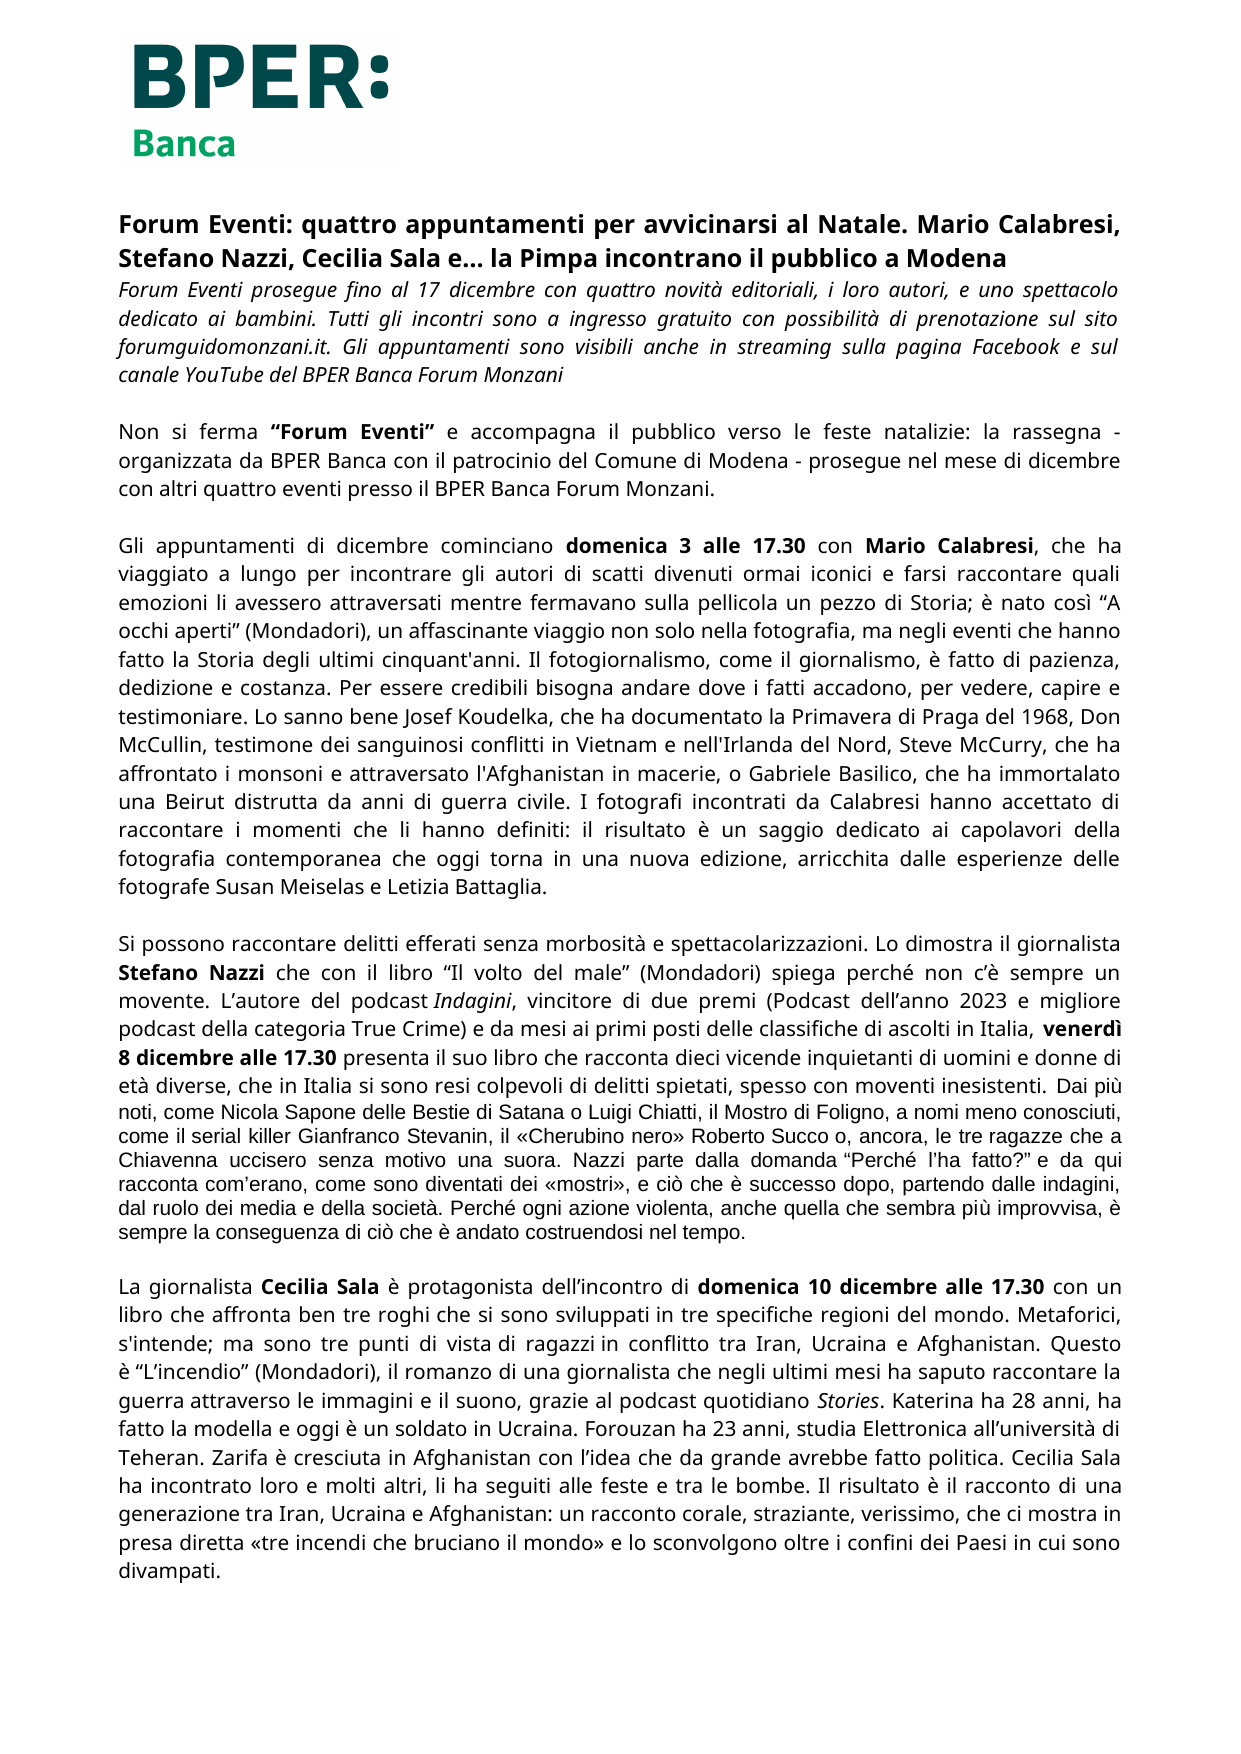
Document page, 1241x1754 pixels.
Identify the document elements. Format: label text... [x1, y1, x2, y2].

text Si possono raccontare delitti efferati senza morbosità e spettacolarizzazioni. Lo dimostra il giornalista Stefano Nazzi che con il libro “Il volto del male” (Mondadori) spiega perché non c’è sempre un movente. L’autore del podcast Indagini, vincitore di due premi (Podcast dell’anno 2023 e migliore podcast della categoria True Crime) e da mesi ai primi posti delle classifiche di ascolti in Italia, venerdì 8 dicembre alle 17.30 presenta il suo libro che racconta dieci vicende inquietanti di uomini e donne di età diverse, che in Italia si sono resi colpevoli di delitti spietati, spesso con moventi inesistenti. [118, 986, 1122, 1244]
text Non si ferma “Forum Eventi” e accompagna il pubblico verso le feste natalizie: la rassegna - organizzata da BPER Banca con il patrocinio del Comune di Modena - prosegue nel mese di dicembre con altri quattro eventi presso il BPER Banca Forum Monzani. [118, 417, 1122, 503]
text Forum Eventi prosegue fino al 17 dicembre con quattro novità editoriali, i loro autori, e uno spettacolo dedicato ai bambini. Tutti gli incontri sono a ingresso gratuito con possibilità di prenotazione sul sito forumguidomonzani.it. Gli appuntamenti sono visibili anche in streaming sulla pagina Facebook e sul canale YouTube del BPER Banca Forum Monzani [118, 275, 1122, 389]
text La giornalista Cecilia Sala è protagonista dell’incontro di domenica 10 dicembre alle 17.30 con un libro che affronta ben tre roghi che si sono sviluppati in tre specifiche regioni del mondo. Metaforici, s'intende; ma sono tre punti di vista di ragazzi in conflitto tra Iran, Ucraina e Afghanistan. Questo è “L’incendio” (Mondadori), il romanzo di una giornalista che negli ultimi mesi ha saputo raccontare la guerra attraverso le immagini e il suono, grazie al podcast quotidiano Stories. Katerina ha 28 anni, ha fatto la modella e oggi è un soldato in Ucraina. Forouzan ha 23 anni, studia Elettronica all’università di Teheran. Zarifa è cresciuta in Afghanistan con l’idea che da grande avrebbe fatto politica. Cecilia Sala ha incontrato loro e molti altri, li ha seguiti alle feste e tra le bombe. Il risultato è il racconto di una generazione tra Iran, Ucraina e Afghanistan: un racconto corale, straziante, verissimo, che ci mostra in presa diretta «tre incendi che bruciano il mondo» e lo sconvolgono oltre i confini dei Paesi in cui sono divampati. [118, 1272, 1122, 1585]
picture [118, 29, 404, 170]
text Forum Eventi: quattro appuntamenti per avvicinarsi al Natale. Mario Calabresi, Stefano Nazzi, Cecilia Sala e… la Pimpa incontrano il pubblico a Modena [118, 207, 1122, 275]
